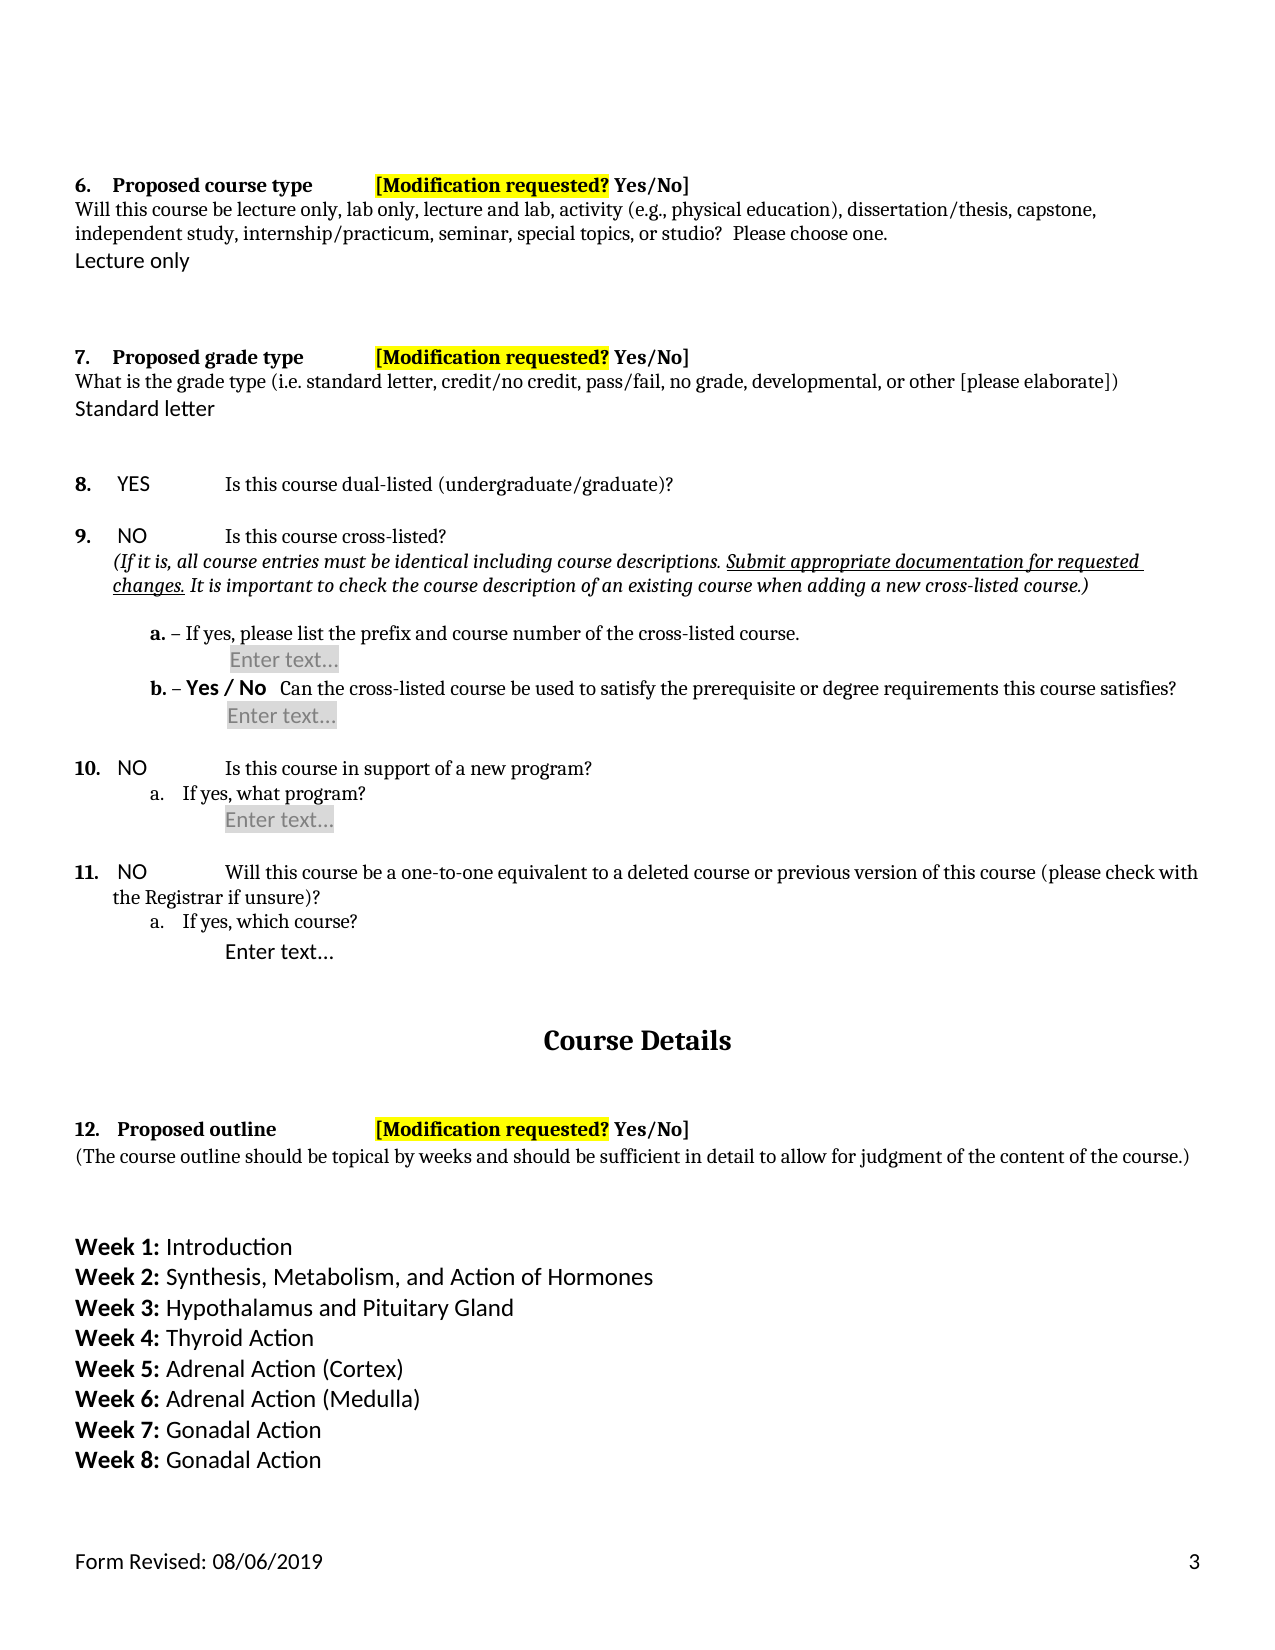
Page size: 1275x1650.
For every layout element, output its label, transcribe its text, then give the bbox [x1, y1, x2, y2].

list Is this course in support of a new program? [75, 753, 1200, 781]
list Proposed course type [Modification requested? Yes/No] [609, 174, 1200, 198]
text (If it is, all course entries must be identical including course descriptions. Submit appropriate documentation for requested changes. It is important to check the course description of an existing course when adding a new cross-listed course.) [112, 549, 1200, 597]
list Is this course cross-listed? [75, 522, 1200, 549]
list Proposed outline [Modification requested? Yes/No] [609, 1117, 1200, 1141]
text a. If yes, what program? [150, 781, 1200, 805]
list Will this course be a one-to-one equivalent to a deleted course or previous version of this course (please check with the Registrar if unsure)? [75, 857, 1200, 909]
text (The course outline should be topical by weeks and should be sufficient in detail to allow for judgment of the content of the course.) [75, 1145, 1200, 1169]
text Will this course be lecture only, lab only, lecture and lab, activity (e.g., physical education), dissertation/thesis, capstone, independent study, internship/practicum, seminar, special topics, or studio? Please choose one. [75, 198, 1200, 246]
text What is the grade type (i.e. standard letter, credit/no credit, pass/fail, no grade, developmental, or other [please elaborate]) [75, 370, 1200, 394]
list Proposed outline [Modification requested? Yes/No] [75, 1117, 375, 1141]
text a. If yes, which course? [150, 909, 1200, 933]
list Proposed grade type [Modification requested? Yes/No] [609, 346, 1200, 370]
list Proposed course type [Modification requested? Yes/No] [75, 174, 375, 198]
list Proposed grade type [Modification requested? Yes/No] [75, 346, 375, 370]
text Course Details [75, 1024, 1200, 1058]
list Is this course dual-listed (undergraduate/graduate)? [75, 469, 1200, 498]
list b. – Can the cross-listed course be used to satisfy the prerequisite or degree requirements this course satisfies? [112, 673, 1200, 701]
list a. – If yes, please list the prefix and course number of the cross-listed course. [150, 621, 1200, 645]
